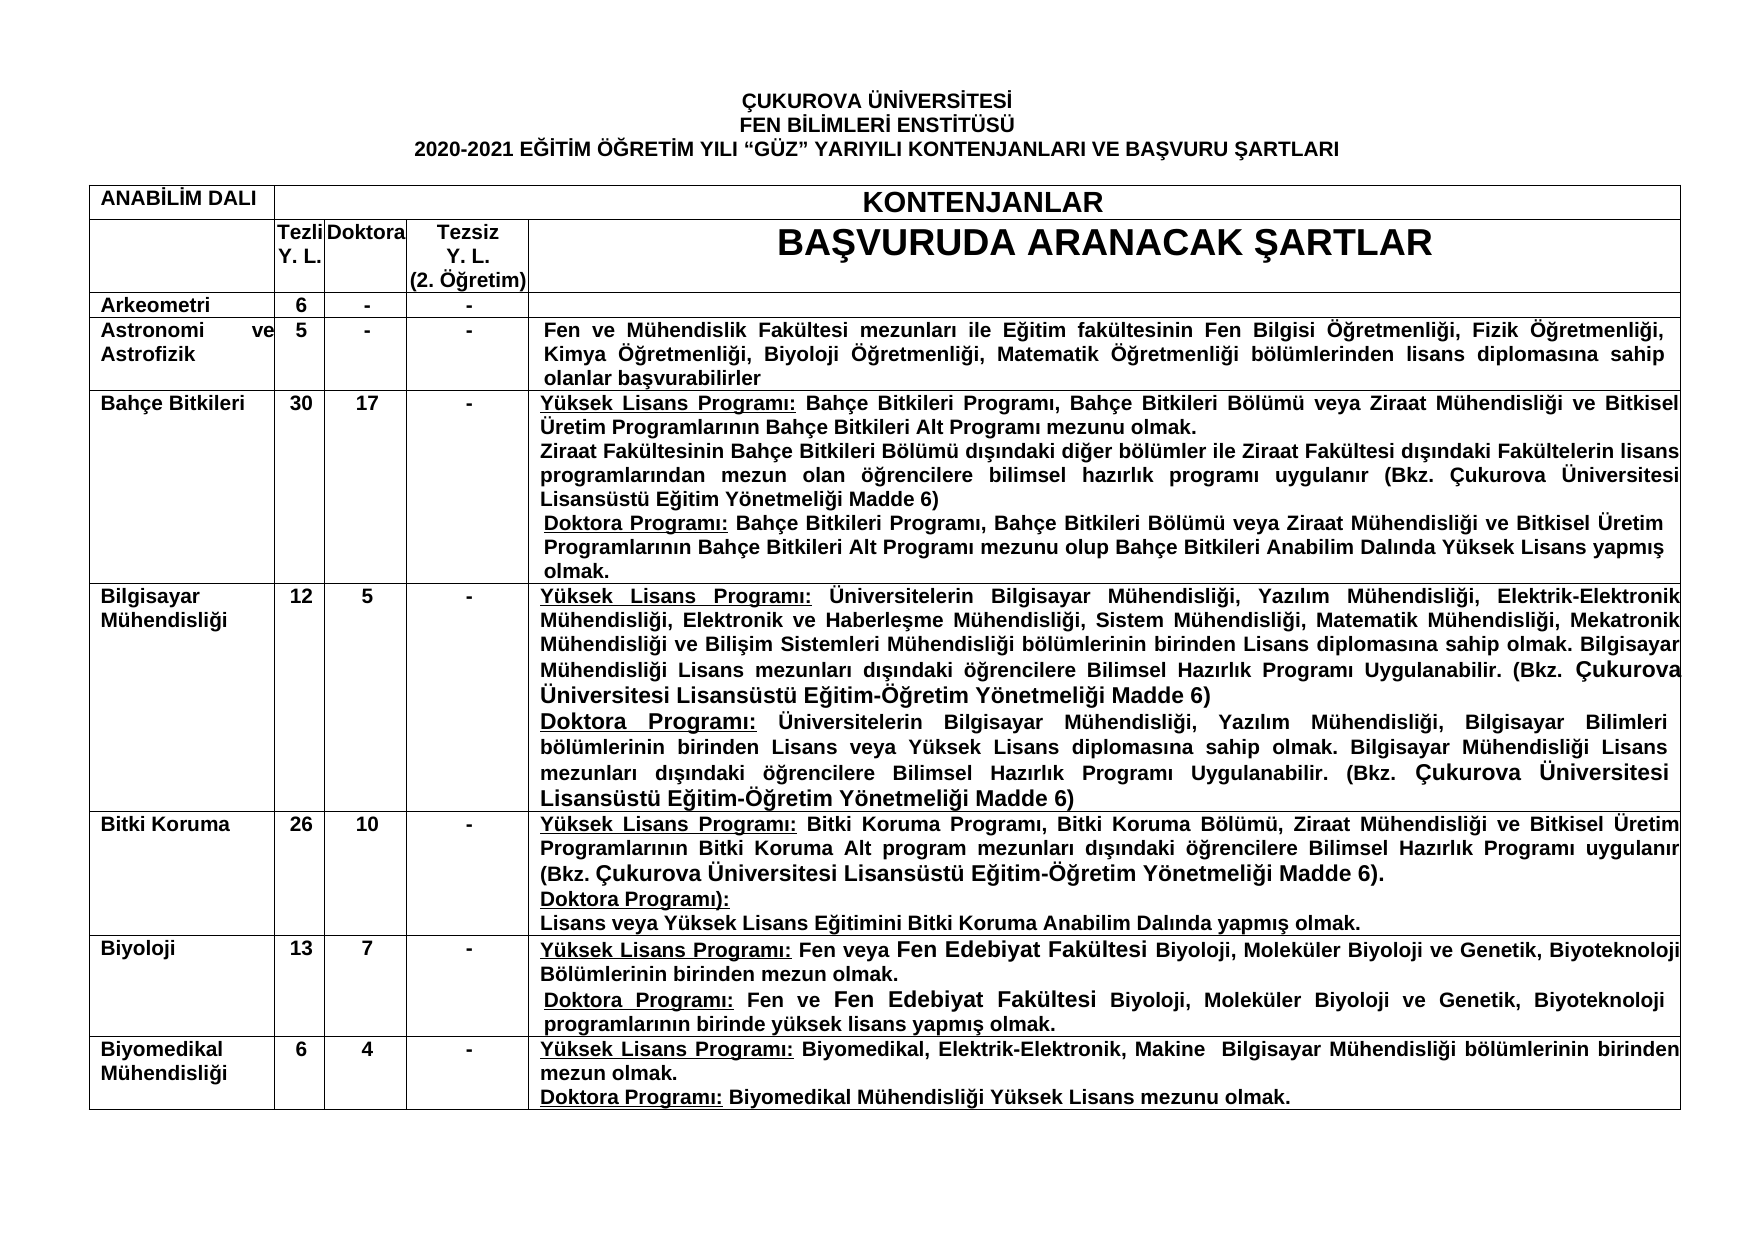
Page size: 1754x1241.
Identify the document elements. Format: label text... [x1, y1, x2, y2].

table_cell 12 [275, 584, 324, 811]
table_cell 26 [275, 812, 324, 934]
table_cell 17 [325, 391, 406, 583]
table_cell Bilgisayar Mühendisliği [90, 584, 274, 811]
table_cell Yüksek Lisans Programı: Üniversitelerin Bilgisayar Mühendisliği, Yazılım Mühendisliği, Elektrik-Elektronik Mühendisliği, Elektronik ve Haberleşme Mühendisliği, Sistem Mühendisliği, Matematik Mühendisliği, Mekatronik Mühendisliği ve Bilişim Sistemleri Mühendisliği bölümlerinin birinden Lisans diplomasına sahip olmak. Bilgisayar Mühendisliği Lisans mezunları dışındaki öğrencilere Bilimsel Hazırlık Programı Uygulanabilir. (Bkz. Çukurova Üniversitesi Lisansüstü Eğitim-Öğretim Yönetmeliği Madde 6) Doktora Programı: Üniversitelerin Bilgisayar Mühendisliği, Yazılım Mühendisliği, Bilgisayar Bilimleri bölümlerinin birinden Lisans veya Yüksek Lisans diplomasına sahip olmak. Bilgisayar Mühendisliği Lisans mezunları dışındaki öğrencilere Bilimsel Hazırlık Programı Uygulanabilir. (Bkz. Çukurova Üniversitesi Lisansüstü Eğitim-Öğretim Yönetmeliği Madde 6) [529, 584, 1680, 811]
table_cell Biyoloji [90, 936, 274, 1036]
table_cell [529, 293, 1680, 317]
table_cell Arkeometri [90, 293, 274, 317]
text 2020-2021 EĞİTİM ÖĞRETİM YILI “GÜZ” YARIYILI KONTENJANLARI VE BAŞVURU ŞARTLARI [89, 137, 1665, 161]
table_cell Doktora [325, 220, 406, 292]
table_cell Bitki Koruma [90, 812, 274, 934]
table_cell 7 [325, 936, 406, 1036]
table_cell 4 [325, 1037, 406, 1109]
table_cell Tezli Y. L. [275, 220, 324, 292]
table_cell 5 [325, 584, 406, 811]
table_cell - [407, 391, 528, 583]
table_cell - [407, 584, 528, 811]
table_cell - [325, 318, 406, 390]
table_cell - [325, 293, 406, 317]
table_cell BAŞVURUDA ARANACAK ŞARTLAR [529, 220, 1680, 292]
table_cell Biyomedikal Mühendisliği [90, 1037, 274, 1109]
table_cell - [407, 936, 528, 1036]
table_cell [90, 220, 274, 292]
table_cell 30 [275, 391, 324, 583]
text ÇUKUROVA ÜNİVERSİTESİ [89, 89, 1665, 113]
table_cell 5 [275, 318, 324, 390]
table_cell Yüksek Lisans Programı: Bitki Koruma Programı, Bitki Koruma Bölümü, Ziraat Mühendisliği ve Bitkisel Üretim Programlarının Bitki Koruma Alt program mezunları dışındaki öğrencilere Bilimsel Hazırlık Programı uygulanır (Bkz. Çukurova Üniversitesi Lisansüstü Eğitim-Öğretim Yönetmeliği Madde 6). Doktora Programı): Lisans veya Yüksek Lisans Eğitimini Bitki Koruma Anabilim Dalında yapmış olmak. [529, 812, 1680, 934]
table_cell - [407, 1037, 528, 1109]
table_header ANABİLİM DALI [90, 186, 274, 219]
table_cell - [407, 293, 528, 317]
table_cell Fen ve Mühendislik Fakültesi mezunları ile Eğitim fakültesinin Fen Bilgisi Öğretmenliği, Fizik Öğretmenliği, Kimya Öğretmenliği, Biyoloji Öğretmenliği, Matematik Öğretmenliği bölümlerinden lisans diplomasına sahip olanlar başvurabilirler [529, 318, 1680, 390]
table_cell 10 [325, 812, 406, 934]
table_cell 6 [275, 1037, 324, 1109]
table_cell 6 [275, 293, 324, 317]
table_cell Bahçe Bitkileri [90, 391, 274, 583]
table_cell - [407, 812, 528, 934]
text FEN BİLİMLERİ ENSTİTÜSÜ [89, 113, 1665, 137]
table_cell Tezsiz Y. L. (2. Öğretim) [407, 220, 528, 292]
table_cell Astronomi ve Astrofizik [90, 318, 274, 390]
table_cell - [407, 318, 528, 390]
table_cell Yüksek Lisans Programı: Biyomedikal, Elektrik-Elektronik, Makine Bilgisayar Mühendisliği bölümlerinin birinden mezun olmak. Doktora Programı: Biyomedikal Mühendisliği Yüksek Lisans mezunu olmak. [529, 1037, 1680, 1109]
table_cell Yüksek Lisans Programı: Bahçe Bitkileri Programı, Bahçe Bitkileri Bölümü veya Ziraat Mühendisliği ve Bitkisel Üretim Programlarının Bahçe Bitkileri Alt Programı mezunu olmak. Ziraat Fakültesinin Bahçe Bitkileri Bölümü dışındaki diğer bölümler ile Ziraat Fakültesi dışındaki Fakültelerin lisans programlarından mezun olan öğrencilere bilimsel hazırlık programı uygulanır (Bkz. Çukurova Üniversitesi Lisansüstü Eğitim Yönetmeliği Madde 6) Doktora Programı: Bahçe Bitkileri Programı, Bahçe Bitkileri Bölümü veya Ziraat Mühendisliği ve Bitkisel Üretim Programlarının Bahçe Bitkileri Alt Programı mezunu olup Bahçe Bitkileri Anabilim Dalında Yüksek Lisans yapmış olmak. [529, 391, 1680, 583]
table_cell Yüksek Lisans Programı: Fen veya Fen Edebiyat Fakültesi Biyoloji, Moleküler Biyoloji ve Genetik, Biyoteknoloji Bölümlerinin birinden mezun olmak. Doktora Programı: Fen ve Fen Edebiyat Fakültesi Biyoloji, Moleküler Biyoloji ve Genetik, Biyoteknoloji programlarının birinde yüksek lisans yapmış olmak. [529, 936, 1680, 1036]
table_cell 13 [275, 936, 324, 1036]
table_header KONTENJANLAR [275, 186, 1680, 219]
